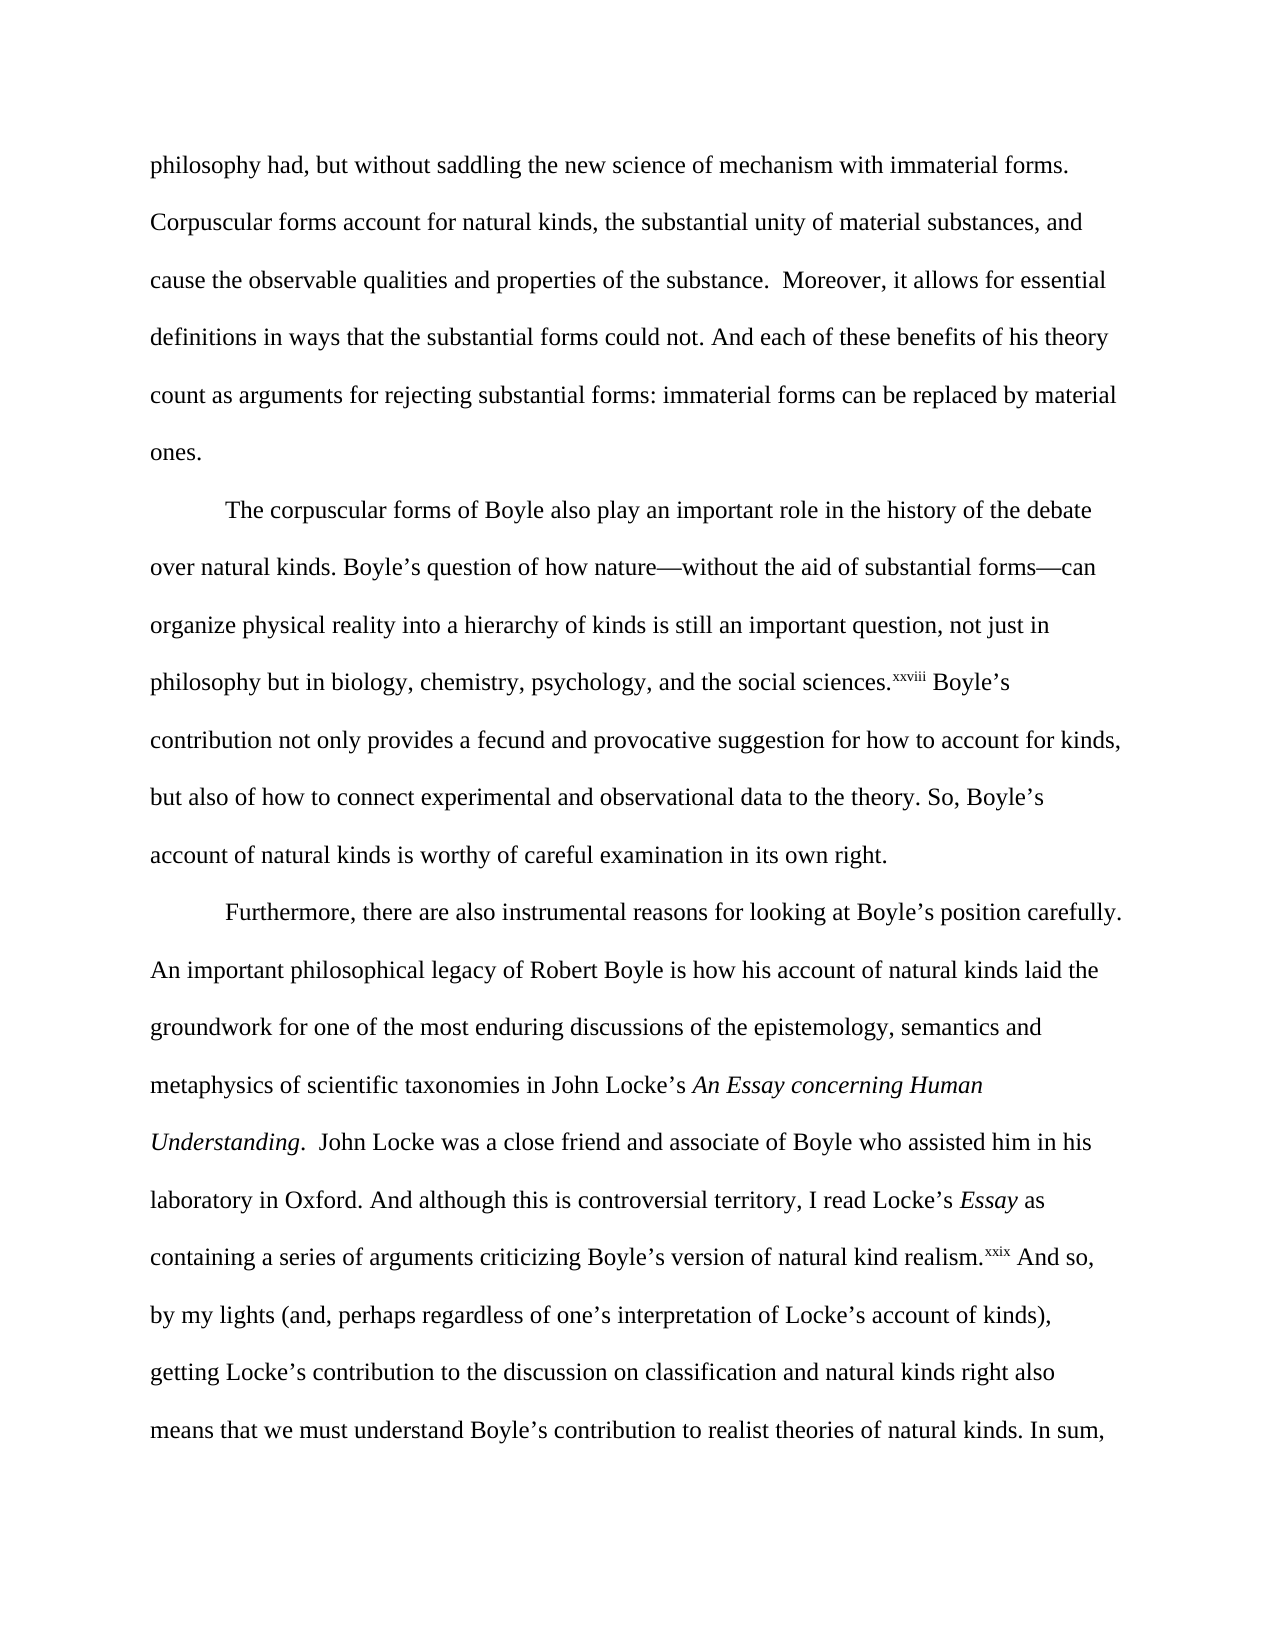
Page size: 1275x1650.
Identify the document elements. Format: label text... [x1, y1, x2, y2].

text The corpuscular forms of Boyle also play an important role in the history of the debate over natural kinds. Boyle’s question of how nature—without the aid of substantial forms—can organize physical reality into a hierarchy of kinds is still an important question, not just in philosophy but in biology, chemistry, psychology, and the social sciences. Boyle’s contribution not only provides a fecund and provocative suggestion for how to account for kinds, but also of how to connect experimental and observational data to the theory. So, Boyle’s account of natural kinds is worthy of careful examination in its own right. [150, 495, 1125, 869]
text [150, 897, 1125, 1444]
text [150, 150, 1125, 466]
